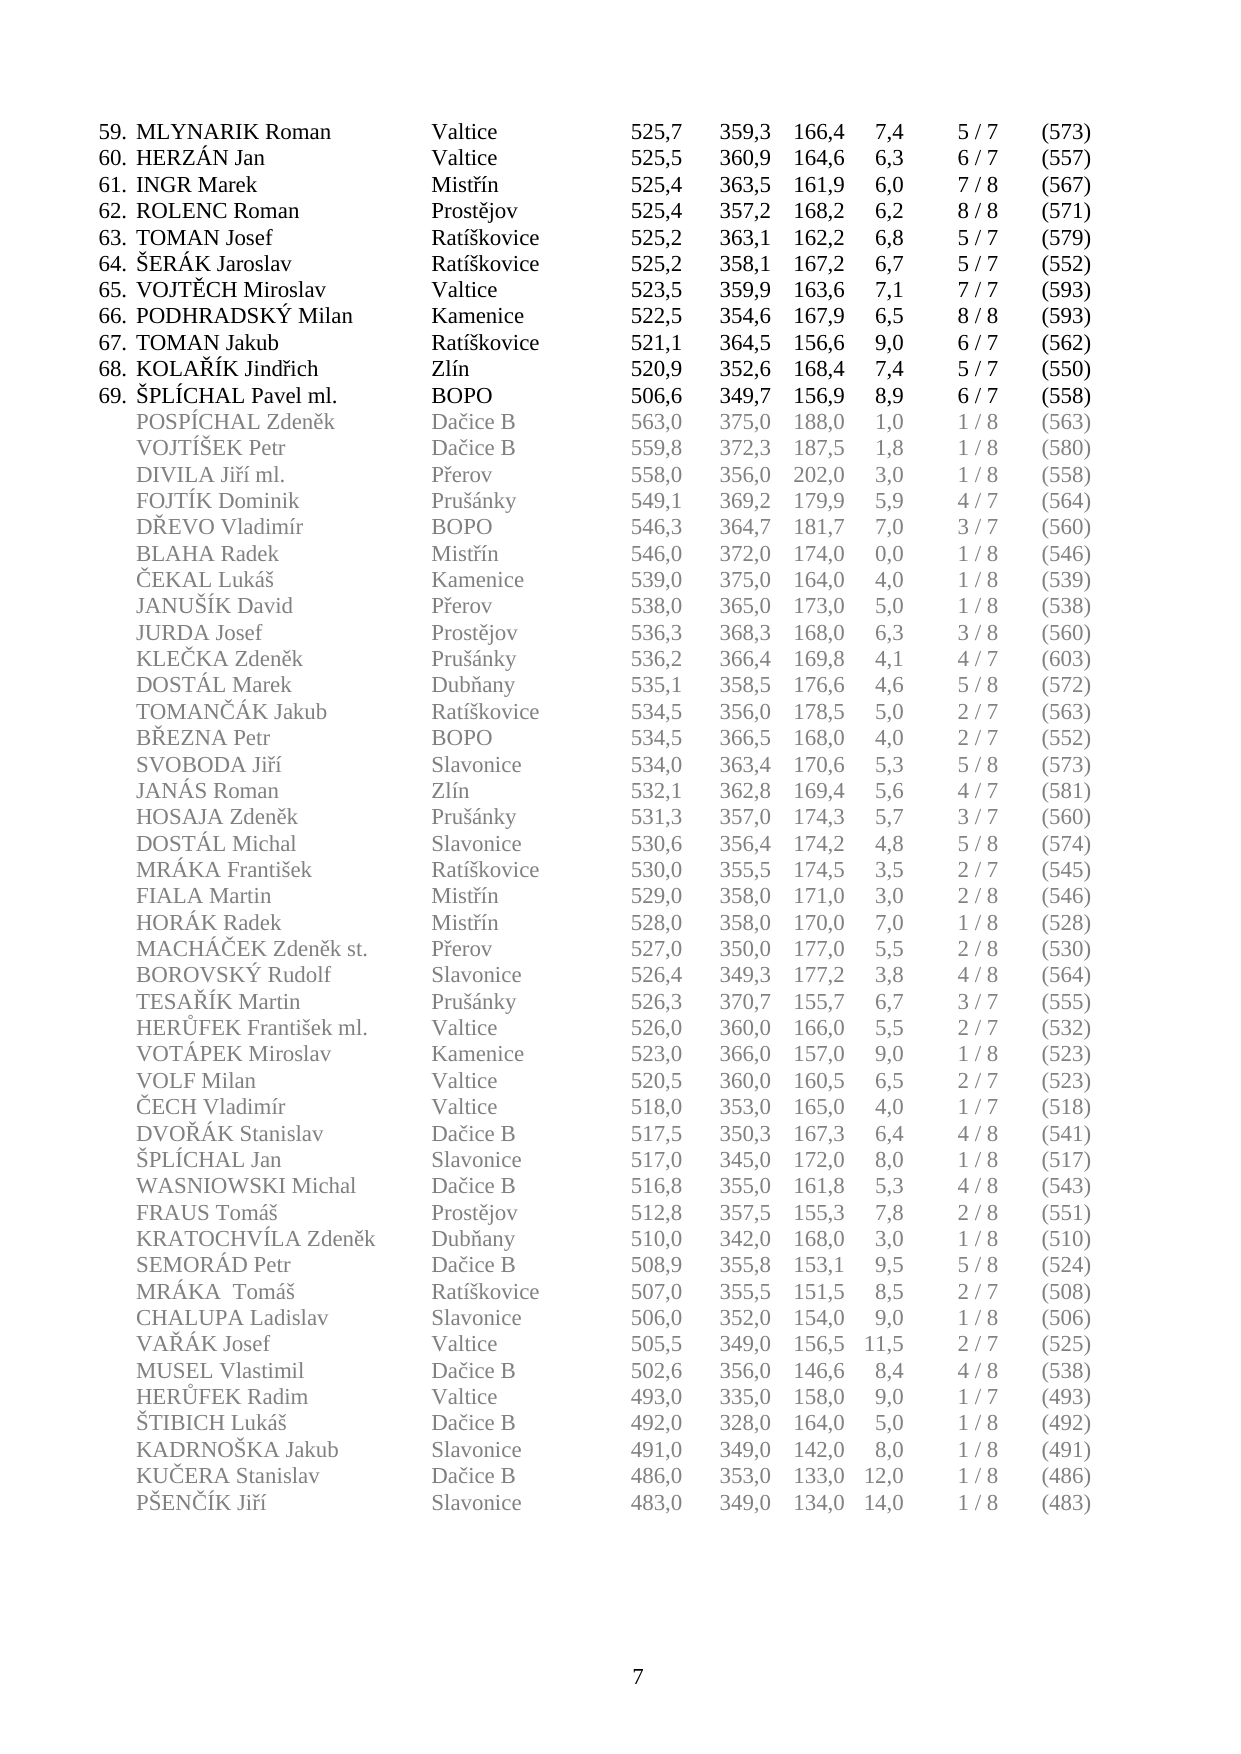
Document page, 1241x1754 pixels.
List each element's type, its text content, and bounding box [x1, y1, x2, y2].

text 66. PODHRADSKÝ Milan Kamenice 522,5 354,6 167,9 6,5 8 / 8 (593) [77, 303, 1163, 329]
text VOLF Milan Valtice 520,5 360,0 160,5 6,5 2 / 7 (523) [77, 1067, 1163, 1093]
text HOSAJA Zdeněk Prušánky 531,3 357,0 174,3 5,7 3 / 7 (560) [77, 803, 1163, 830]
text JURDA Josef Prostějov 536,3 368,3 168,0 6,3 3 / 8 (560) [77, 619, 1163, 645]
text 62. ROLENC Roman Prostějov 525,4 357,2 168,2 6,2 8 / 8 (571) [77, 197, 1163, 223]
text FOJTÍK Dominik Prušánky 549,1 369,2 179,9 5,9 4 / 7 (564) [77, 487, 1163, 513]
text BŘEZNA Petr BOPO 534,5 366,5 168,0 4,0 2 / 7 (552) [77, 724, 1163, 751]
text MRÁKA Tomáš Ratíškovice 507,0 355,5 151,5 8,5 2 / 7 (508) [77, 1278, 1163, 1304]
text 60. HERZÁN Jan Valtice 525,5 360,9 164,6 6,3 6 / 7 (557) [77, 144, 1163, 171]
text SEMORÁD Petr Dačice B 508,9 355,8 153,1 9,5 5 / 8 (524) [77, 1251, 1163, 1278]
text ŠPLÍCHAL Jan Slavonice 517,0 345,0 172,0 8,0 1 / 8 (517) [77, 1146, 1163, 1172]
text PŠENČÍK Jiří Slavonice 483,0 349,0 134,0 14,0 1 / 8 (483) [77, 1488, 1163, 1515]
text POSPÍCHAL Zdeněk Dačice B 563,0 375,0 188,0 1,0 1 / 8 (563) [77, 408, 1163, 434]
text KUČERA Stanislav Dačice B 486,0 353,0 133,0 12,0 1 / 8 (486) [77, 1462, 1163, 1488]
text MUSEL Vlastimil Dačice B 502,6 356,0 146,6 8,4 4 / 8 (538) [77, 1357, 1163, 1383]
text KLEČKA Zdeněk Prušánky 536,2 366,4 169,8 4,1 4 / 7 (603) [77, 645, 1163, 672]
text VAŘÁK Josef Valtice 505,5 349,0 156,5 11,5 2 / 7 (525) [77, 1330, 1163, 1357]
text 65. VOJTĚCH Miroslav Valtice 523,5 359,9 163,6 7,1 7 / 7 (593) [77, 276, 1163, 303]
text 69. ŠPLÍCHAL Pavel ml. BOPO 506,6 349,7 156,9 8,9 6 / 7 (558) [77, 382, 1163, 408]
text 63. TOMAN Josef Ratíškovice 525,2 363,1 162,2 6,8 5 / 7 (579) [77, 223, 1163, 250]
text FIALA Martin Mistřín 529,0 358,0 171,0 3,0 2 / 8 (546) [77, 882, 1163, 909]
text KADRNOŠKA Jakub Slavonice 491,0 349,0 142,0 8,0 1 / 8 (491) [77, 1436, 1163, 1462]
text HERŮFEK František ml. Valtice 526,0 360,0 166,0 5,5 2 / 7 (532) [77, 1014, 1163, 1041]
text DIVILA Jiří ml. Přerov 558,0 356,0 202,0 3,0 1 / 8 (558) [77, 461, 1163, 487]
text ŠTIBICH Lukáš Dačice B 492,0 328,0 164,0 5,0 1 / 8 (492) [77, 1409, 1163, 1436]
text ČECH Vladimír Valtice 518,0 353,0 165,0 4,0 1 / 7 (518) [77, 1093, 1163, 1119]
text JANÁS Roman Zlín 532,1 362,8 169,4 5,6 4 / 7 (581) [77, 777, 1163, 803]
text MACHÁČEK Zdeněk st. Přerov 527,0 350,0 177,0 5,5 2 / 8 (530) [77, 935, 1163, 961]
text DOSTÁL Marek Dubňany 535,1 358,5 176,6 4,6 5 / 8 (572) [77, 672, 1163, 698]
text ČEKAL Lukáš Kamenice 539,0 375,0 164,0 4,0 1 / 8 (539) [77, 566, 1163, 592]
text VOTÁPEK Miroslav Kamenice 523,0 366,0 157,0 9,0 1 / 8 (523) [77, 1041, 1163, 1067]
text VOJTÍŠEK Petr Dačice B 559,8 372,3 187,5 1,8 1 / 8 (580) [77, 434, 1163, 461]
text JANUŠÍK David Přerov 538,0 365,0 173,0 5,0 1 / 8 (538) [77, 592, 1163, 619]
text DŘEVO Vladimír BOPO 546,3 364,7 181,7 7,0 3 / 7 (560) [77, 513, 1163, 540]
text MRÁKA František Ratíškovice 530,0 355,5 174,5 3,5 2 / 7 (545) [77, 856, 1163, 882]
text HERŮFEK Radim Valtice 493,0 335,0 158,0 9,0 1 / 7 (493) [77, 1383, 1163, 1409]
text DVOŘÁK Stanislav Dačice B 517,5 350,3 167,3 6,4 4 / 8 (541) [77, 1119, 1163, 1146]
text 67. TOMAN Jakub Ratíškovice 521,1 364,5 156,6 9,0 6 / 7 (562) [77, 329, 1163, 355]
text BOROVSKÝ Rudolf Slavonice 526,4 349,3 177,2 3,8 4 / 8 (564) [77, 961, 1163, 988]
text FRAUS Tomáš Prostějov 512,8 357,5 155,3 7,8 2 / 8 (551) [77, 1199, 1163, 1225]
text 64. ŠERÁK Jaroslav Ratíškovice 525,2 358,1 167,2 6,7 5 / 7 (552) [77, 250, 1163, 276]
text CHALUPA Ladislav Slavonice 506,0 352,0 154,0 9,0 1 / 8 (506) [77, 1304, 1163, 1330]
text BLAHA Radek Mistřín 546,0 372,0 174,0 0,0 1 / 8 (546) [77, 540, 1163, 566]
text 59. MLYNARIK Roman Valtice 525,7 359,3 166,4 7,4 5 / 7 (573) [77, 118, 1163, 144]
text 68. KOLAŘÍK Jindřich Zlín 520,9 352,6 168,4 7,4 5 / 7 (550) [77, 355, 1163, 382]
text KRATOCHVÍLA Zdeněk Dubňany 510,0 342,0 168,0 3,0 1 / 8 (510) [77, 1225, 1163, 1251]
text DOSTÁL Michal Slavonice 530,6 356,4 174,2 4,8 5 / 8 (574) [77, 830, 1163, 856]
text 61. INGR Marek Mistřín 525,4 363,5 161,9 6,0 7 / 8 (567) [77, 171, 1163, 197]
text SVOBODA Jiří Slavonice 534,0 363,4 170,6 5,3 5 / 8 (573) [77, 751, 1163, 777]
text WASNIOWSKI Michal Dačice B 516,8 355,0 161,8 5,3 4 / 8 (543) [77, 1172, 1163, 1199]
text TESAŘÍK Martin Prušánky 526,3 370,7 155,7 6,7 3 / 7 (555) [77, 988, 1163, 1014]
text TOMANČÁK Jakub Ratíškovice 534,5 356,0 178,5 5,0 2 / 7 (563) [77, 698, 1163, 724]
text HORÁK Radek Mistřín 528,0 358,0 170,0 7,0 1 / 8 (528) [77, 909, 1163, 935]
